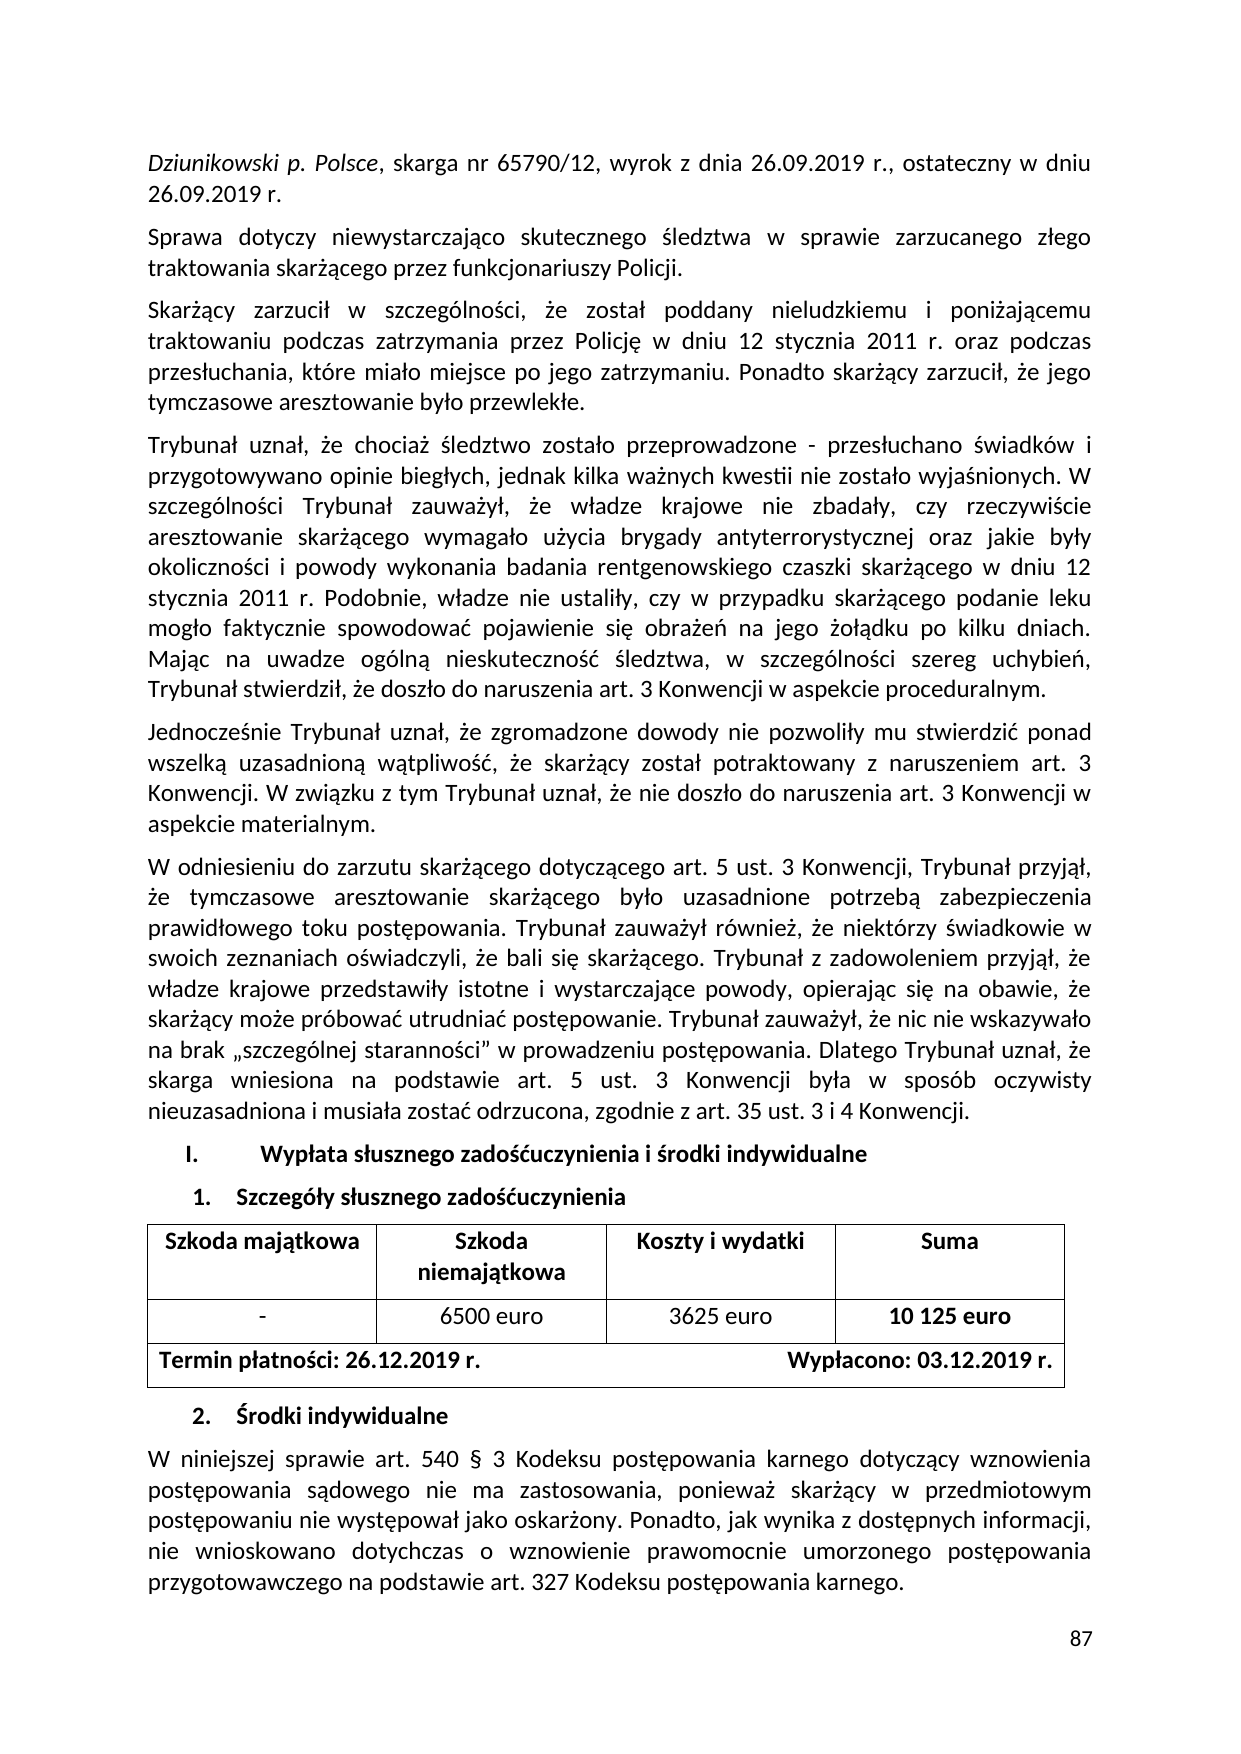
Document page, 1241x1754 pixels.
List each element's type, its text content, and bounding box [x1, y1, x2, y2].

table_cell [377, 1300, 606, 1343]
list Szczegóły słusznego zadośćuczynienia [192, 1181, 1093, 1212]
text Dziunikowski p. Polsce, skarga nr 65790/12, wyrok z dnia 26.09.2019 r., ostateczny w dniu 26.09.2019 r. [148, 148, 1093, 209]
text Sprawa dotyczy niewystarczająco skutecznego śledztwa w sprawie zarzucanego złego traktowania skarżącego przez funkcjonariuszy Policji. [148, 221, 1093, 282]
text Skarżący zarzucił w szczególności, że został poddany nieludzkiemu i poniżającemu traktowaniu podczas zatrzymania przez Policję w dniu 12 stycznia 2011 r. oraz podczas przesłuchania, które miało miejsce po jego zatrzymaniu. Ponadto skarżący zarzucił, że jego tymczasowe aresztowanie było przewlekłe. [148, 295, 1093, 417]
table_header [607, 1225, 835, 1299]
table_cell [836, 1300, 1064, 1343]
text Jednocześnie Trybunał uznał, że zgromadzone dowody nie pozwoliły mu stwierdzić ponad wszelką uzasadnioną wątpliwość, że skarżący został potraktowany z naruszeniem art. 3 Konwencji. W związku z tym Trybunał uznał, że nie doszło do naruszenia art. 3 Konwencji w aspekcie materialnym. [148, 716, 1093, 838]
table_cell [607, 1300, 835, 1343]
list Środki indywidualne [192, 1401, 1093, 1431]
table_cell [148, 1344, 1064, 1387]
text W odniesieniu do zarzutu skarżącego dotyczącego art. 5 ust. 3 Konwencji, Trybunał przyjął, że tymczasowe aresztowanie skarżącego było uzasadnione potrzebą zabezpieczenia prawidłowego toku postępowania. Trybunał zauważył również, że niektórzy świadkowie w swoich zeznaniach oświadczyli, że bali się skarżącego. Trybunał z zadowoleniem przyjął, że władze krajowe przedstawiły istotne i wystarczające powody, opierając się na obawie, że skarżący może próbować utrudniać postępowanie. Trybunał zauważył, że nic nie wskazywało na brak „szczególnej staranności” w prowadzeniu postępowania. Dlatego Trybunał uznał, że skarga wniesiona na podstawie art. 5 ust. 3 Konwencji była w sposób oczywisty nieuzasadniona i musiała zostać odrzucona, zgodnie z art. 35 ust. 3 i 4 Konwencji. [148, 851, 1093, 1126]
text Trybunał uznał, że chociaż śledztwo zostało przeprowadzone - przesłuchano świadków i przygotowywano opinie biegłych, jednak kilka ważnych kwestii nie zostało wyjaśnionych. W szczególności Trybunał zauważył, że władze krajowe nie zbadały, czy rzeczywiście aresztowanie skarżącego wymagało użycia brygady antyterrorystycznej oraz jakie były okoliczności i powody wykonania badania rentgenowskiego czaszki skarżącego w dniu 12 stycznia 2011 r. Podobnie, władze nie ustaliły, czy w przypadku skarżącego podanie leku mogło faktycznie spowodować pojawienie się obrażeń na jego żołądku po kilku dniach. Mając na uwadze ogólną nieskuteczność śledztwa, w szczególności szereg uchybień, Trybunał stwierdził, że doszło do naruszenia art. 3 Konwencji w aspekcie proceduralnym. [148, 429, 1093, 704]
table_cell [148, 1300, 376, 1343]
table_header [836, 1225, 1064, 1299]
list Wypłata słusznego zadośćuczynienia i środki indywidualne [185, 1138, 1093, 1169]
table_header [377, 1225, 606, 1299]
text W niniejszej sprawie art. 540 § 3 Kodeksu postępowania karnego dotyczący wznowienia postępowania sądowego nie ma zastosowania, ponieważ skarżący w przedmiotowym postępowaniu nie występował jako oskarżony. Ponadto, jak wynika z dostępnych informacji, nie wnioskowano dotychczas o wznowienie prawomocnie umorzonego postępowania przygotowawczego na podstawie art. 327 Kodeksu postępowania karnego. [148, 1443, 1093, 1596]
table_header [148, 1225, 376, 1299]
